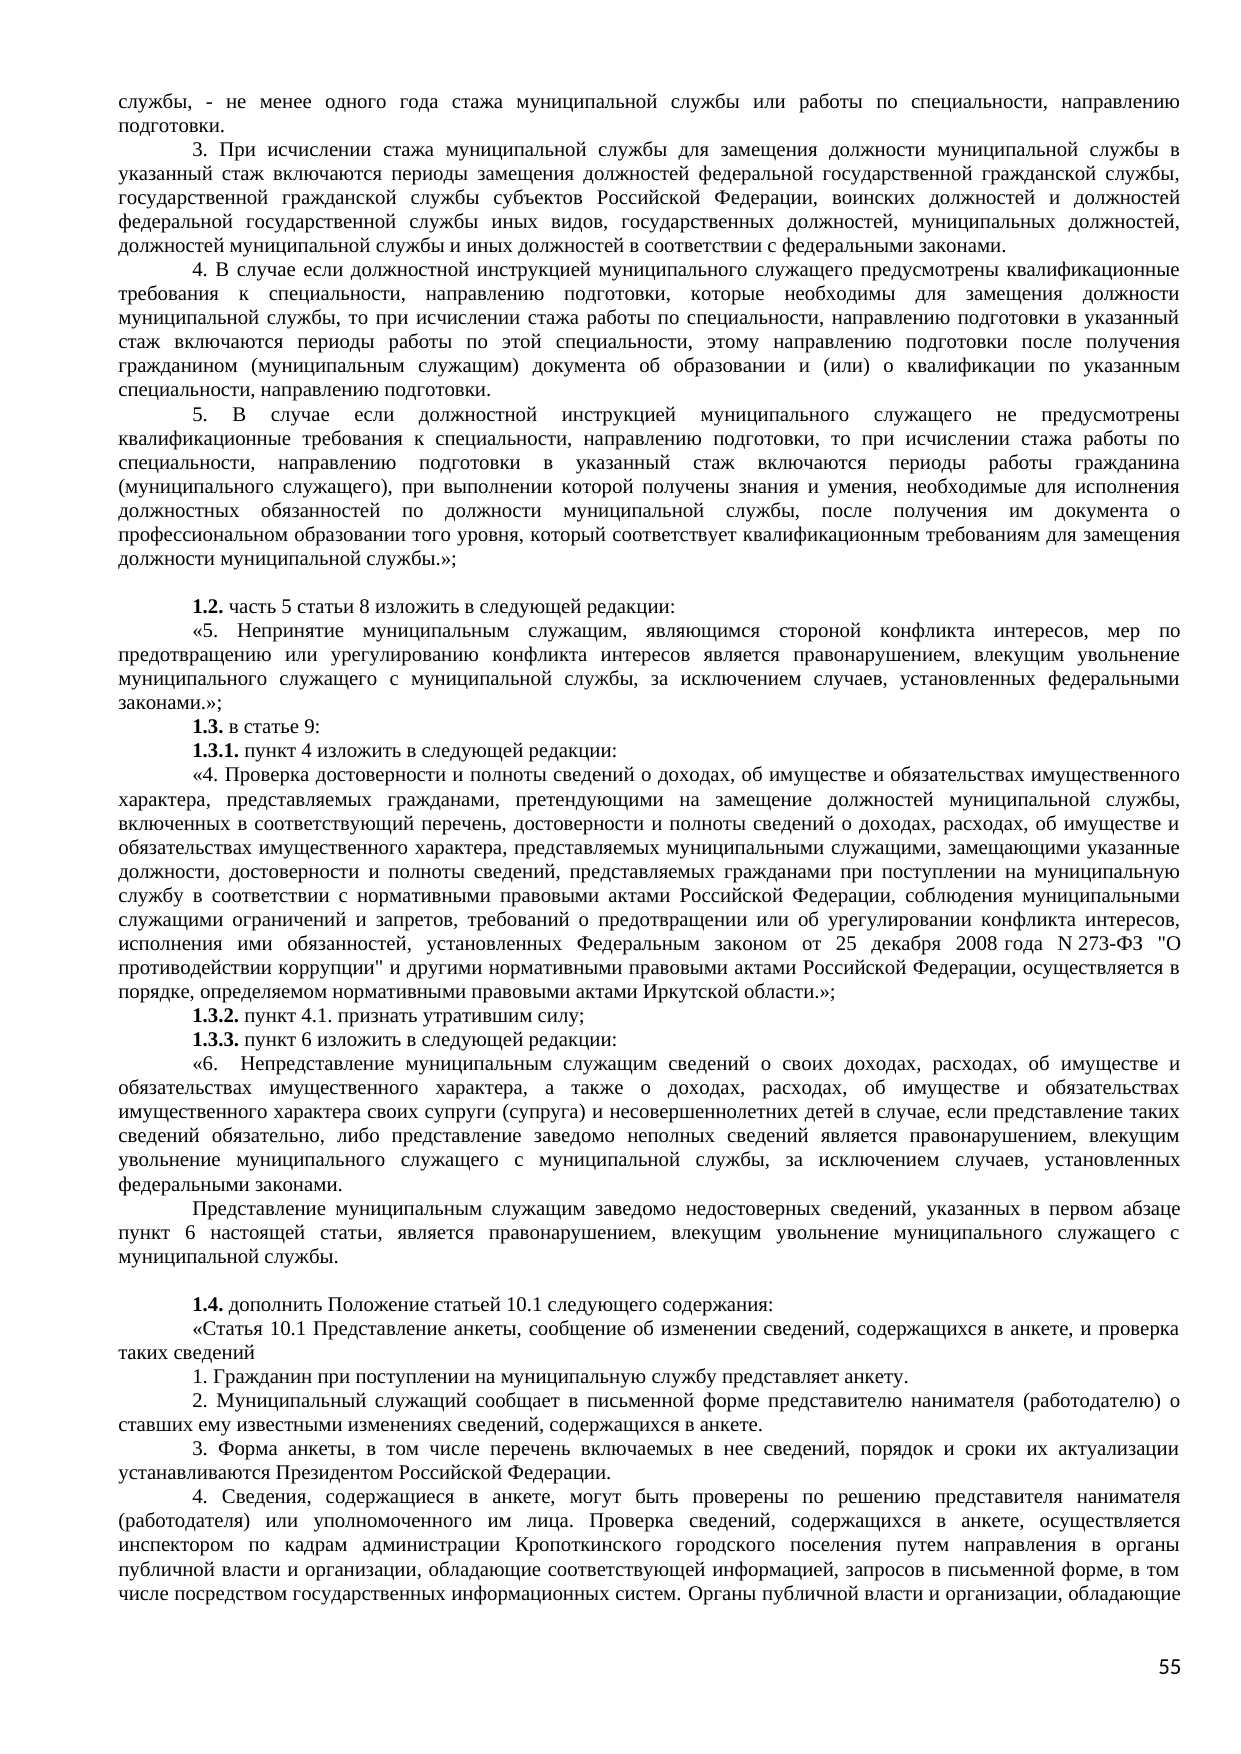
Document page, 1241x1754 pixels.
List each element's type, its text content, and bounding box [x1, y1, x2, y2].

text 4. В случае если должностной инструкцией муниципального служащего предусмотрены квалификационные требования к специальности, направлению подготовки, которые необходимы для замещения должности муниципальной службы, то при исчислении стажа работы по специальности, направлению подготовки в указанный стаж включаются периоды работы по этой специальности, этому направлению подготовки после получения гражданином (муниципальным служащим) документа об образовании и (или) о квалификации по указанным специальности, направлению подготовки. [118, 257, 1181, 401]
text 3. Форма анкеты, в том числе перечень включаемых в нее сведений, порядок и сроки их актуализации устанавливаются Президентом Российской Федерации. [118, 1436, 1181, 1484]
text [118, 89, 1181, 137]
text «Статья 10.1 Представление анкеты, сообщение об изменении сведений, содержащихся в анкете, и проверка таких сведений [118, 1316, 1181, 1364]
text 1.2. часть 5 статьи 8 изложить в следующей редакции: [118, 594, 1181, 618]
text «4. Проверка достоверности и полноты сведений о доходах, об имуществе и обязательствах имущественного характера, представляемых гражданами, претендующими на замещение должностей муниципальной службы, включенных в соответствующий перечень, достоверности и полноты сведений о доходах, расходах, об имуществе и обязательствах имущественного характера, представляемых муниципальными служащими, замещающими указанные должности, достоверности и полноты сведений, представляемых гражданами при поступлении на муниципальную службу в соответствии с нормативными правовыми актами Российской Федерации, соблюдения муниципальными служащими ограничений и запретов, требований о предотвращении или об урегулировании конфликта интересов, исполнения ими обязанностей, установленных Федеральным законом от 25 декабря 2008 года N 273-ФЗ "О противодействии коррупции" и другими нормативными правовыми актами Российской Федерации, осуществляется в порядке, определяемом нормативными правовыми актами Иркутской области.»; [118, 762, 1181, 1003]
text 2. Муниципальный служащий сообщает в письменной форме представителю нанимателя (работодателю) о ставших ему известными изменениях сведений, содержащихся в анкете. [118, 1388, 1181, 1436]
text 1. Гражданин при поступлении на муниципальную службу представляет анкету. [118, 1364, 1181, 1388]
text 1.3.3. пункт 6 изложить в следующей редакции: [118, 1027, 1181, 1051]
text 1.3. в статье 9: [118, 714, 1181, 738]
text «6. Непредставление муниципальным служащим сведений о своих доходах, расходах, об имуществе и обязательствах имущественного характера, а также о доходах, расходах, об имуществе и обязательствах имущественного характера своих супруги (супруга) и несовершеннолетних детей в случае, если представление таких сведений обязательно, либо представление заведомо неполных сведений является правонарушением, влекущим увольнение муниципального служащего с муниципальной службы, за исключением случаев, установленных федеральными законами. [118, 1051, 1181, 1196]
text 1.3.1. пункт 4 изложить в следующей редакции: [118, 738, 1181, 762]
text 5. В случае если должностной инструкцией муниципального служащего не предусмотрены квалификационные требования к специальности, направлению подготовки, то при исчислении стажа работы по специальности, направлению подготовки в указанный стаж включаются периоды работы гражданина (муниципального служащего), при выполнении которой получены знания и умения, необходимые для исполнения должностных обязанностей по должности муниципальной службы, после получения им документа о профессиональном образовании того уровня, который соответствует квалификационным требованиям для замещения должности муниципальной службы.»; [118, 401, 1181, 570]
text 3. При исчислении стажа муниципальной службы для замещения должности муниципальной службы в указанный стаж включаются периоды замещения должностей федеральной государственной гражданской службы, государственной гражданской службы субъектов Российской Федерации, воинских должностей и должностей федеральной государственной службы иных видов, государственных должностей, муниципальных должностей, должностей муниципальной службы и иных должностей в соответствии с федеральными законами. [118, 137, 1181, 257]
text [118, 1484, 1181, 1604]
text Представление муниципальным служащим заведомо недостоверных сведений, указанных в первом абзаце пункт 6 настоящей статьи, является правонарушением, влекущим увольнение муниципального служащего с муниципальной службы. [118, 1196, 1181, 1268]
text «5. Непринятие муниципальным служащим, являющимся стороной конфликта интересов, мер по предотвращению или урегулированию конфликта интересов является правонарушением, влекущим увольнение муниципального служащего с муниципальной службы, за исключением случаев, установленных федеральными законами.»; [118, 618, 1181, 714]
text 1.3.2. пункт 4.1. признать утратившим силу; [118, 1003, 1181, 1027]
text 1.4. дополнить Положение статьей 10.1 следующего содержания: [118, 1292, 1181, 1316]
